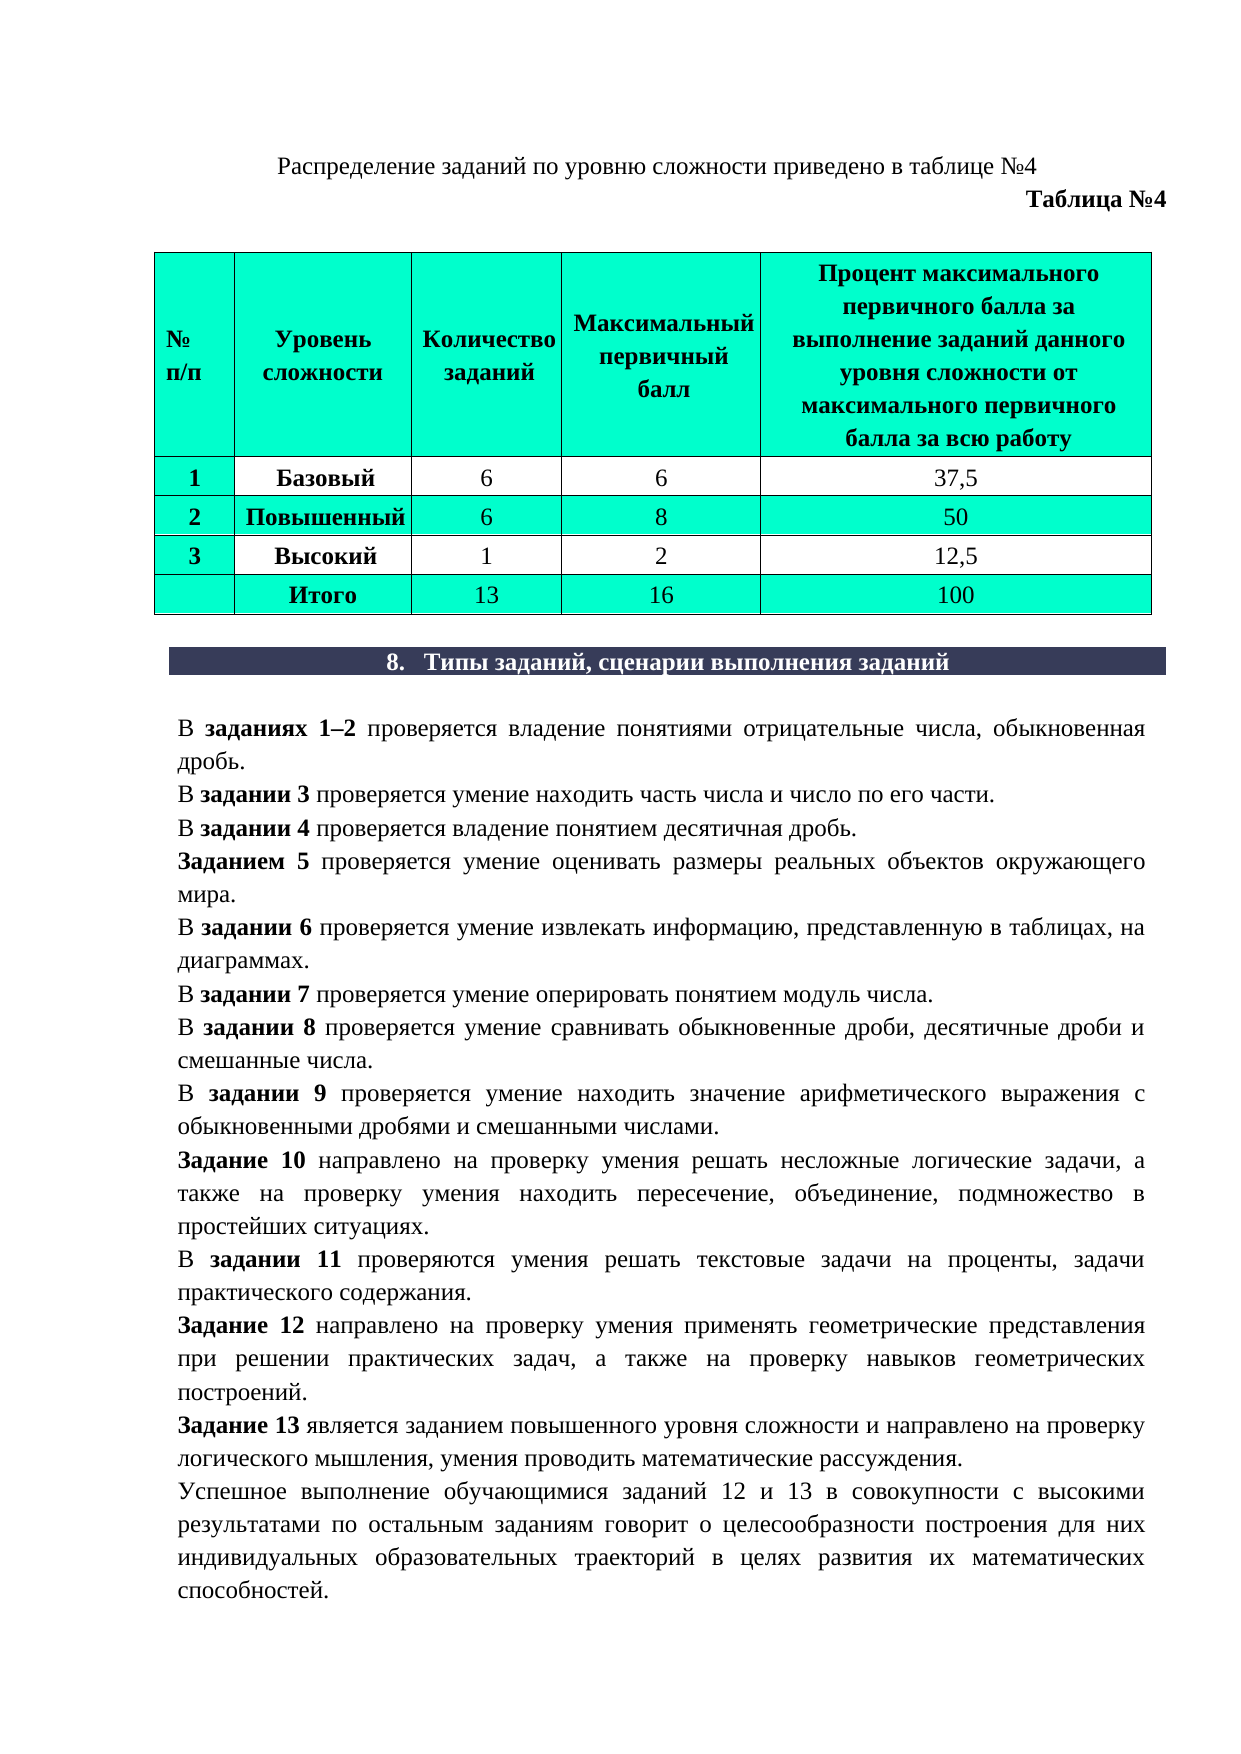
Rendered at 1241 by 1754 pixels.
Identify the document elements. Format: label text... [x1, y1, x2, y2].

table_header № п/п [155, 253, 234, 456]
table_header Количество заданий [412, 253, 561, 456]
table_cell Высокий [235, 536, 411, 574]
table_header Уровень сложности [235, 253, 411, 456]
text Задание 10 направлено на проверку умения решать несложные логические задачи, а также на проверку умения находить пересечение, объединение, подмножество в простейших ситуациях. [177, 1145, 1146, 1239]
table_cell Итого [235, 575, 411, 613]
text Таблица №4 [177, 184, 1166, 213]
table_cell 6 [412, 496, 561, 534]
table_cell 37,5 [761, 457, 1151, 495]
text В задании 7 проверяется умение оперировать понятием модуль числа. [177, 979, 1146, 1007]
text Задание 12 направлено на проверку умения применять геометрические представления при решении практических задач, а также на проверку навыков геометрических построений. [177, 1311, 1146, 1405]
text Заданием 5 проверяется умение оценивать размеры реальных объектов окружающего мира. [177, 846, 1146, 908]
text Задание 13 является заданием повышенного уровня сложности и направлено на проверку логического мышления, умения проводить математические рассуждения. [177, 1410, 1146, 1472]
table_cell [155, 575, 234, 613]
table_cell 6 [412, 457, 561, 495]
table_cell Базовый [235, 457, 411, 495]
table_cell 3 [155, 536, 234, 574]
list Типы заданий, сценарии выполнения заданий [169, 647, 1166, 675]
text В задании 11 проверяются умения решать текстовые задачи на проценты, задачи практического содержания. [177, 1244, 1146, 1306]
text В задании 8 проверяется умение сравнивать обыкновенные дроби, десятичные дроби и смешанные числа. [177, 1012, 1146, 1074]
text В задании 6 проверяется умение извлекать информацию, представленную в таблицах, на диаграммах. [177, 912, 1146, 974]
table_cell 12,5 [761, 536, 1151, 574]
table_cell 1 [412, 536, 561, 574]
table_header Максимальный первичный балл [562, 253, 760, 456]
table_cell 6 [562, 457, 760, 495]
table_header Процент максимального первичного балла за выполнение заданий данного уровня сложности от максимального первичного балла за всю работу [761, 253, 1151, 456]
table_cell 2 [155, 496, 234, 534]
text В заданиях 1–2 проверяется владение понятиями отрицательные числа, обыкновенная дробь. [177, 713, 1146, 775]
text В задании 3 проверяется умение находить часть числа и число по его части. [177, 779, 1146, 808]
table_cell 16 [562, 575, 760, 613]
table_cell 13 [412, 575, 561, 613]
table_cell 8 [562, 496, 760, 534]
text Распределение заданий по уровню сложности приведено в таблице №4 [162, 151, 1152, 180]
table_cell 1 [155, 457, 234, 495]
table_cell 100 [761, 575, 1151, 613]
table_cell Повышенный [235, 496, 411, 534]
text В задании 4 проверяется владение понятием десятичная дробь. [177, 813, 1146, 841]
text Успешное выполнение обучающимися заданий 12 и 13 в совокупности с высокими результатами по остальным заданиям говорит о целесообразности построения для них индивидуальных образовательных траекторий в целях развития их математических способностей. [177, 1476, 1146, 1604]
text В задании 9 проверяется умение находить значение арифметического выражения с обыкновенными дробями и смешанными числами. [177, 1078, 1146, 1140]
table_cell 2 [562, 536, 760, 574]
table_cell 50 [761, 496, 1151, 534]
